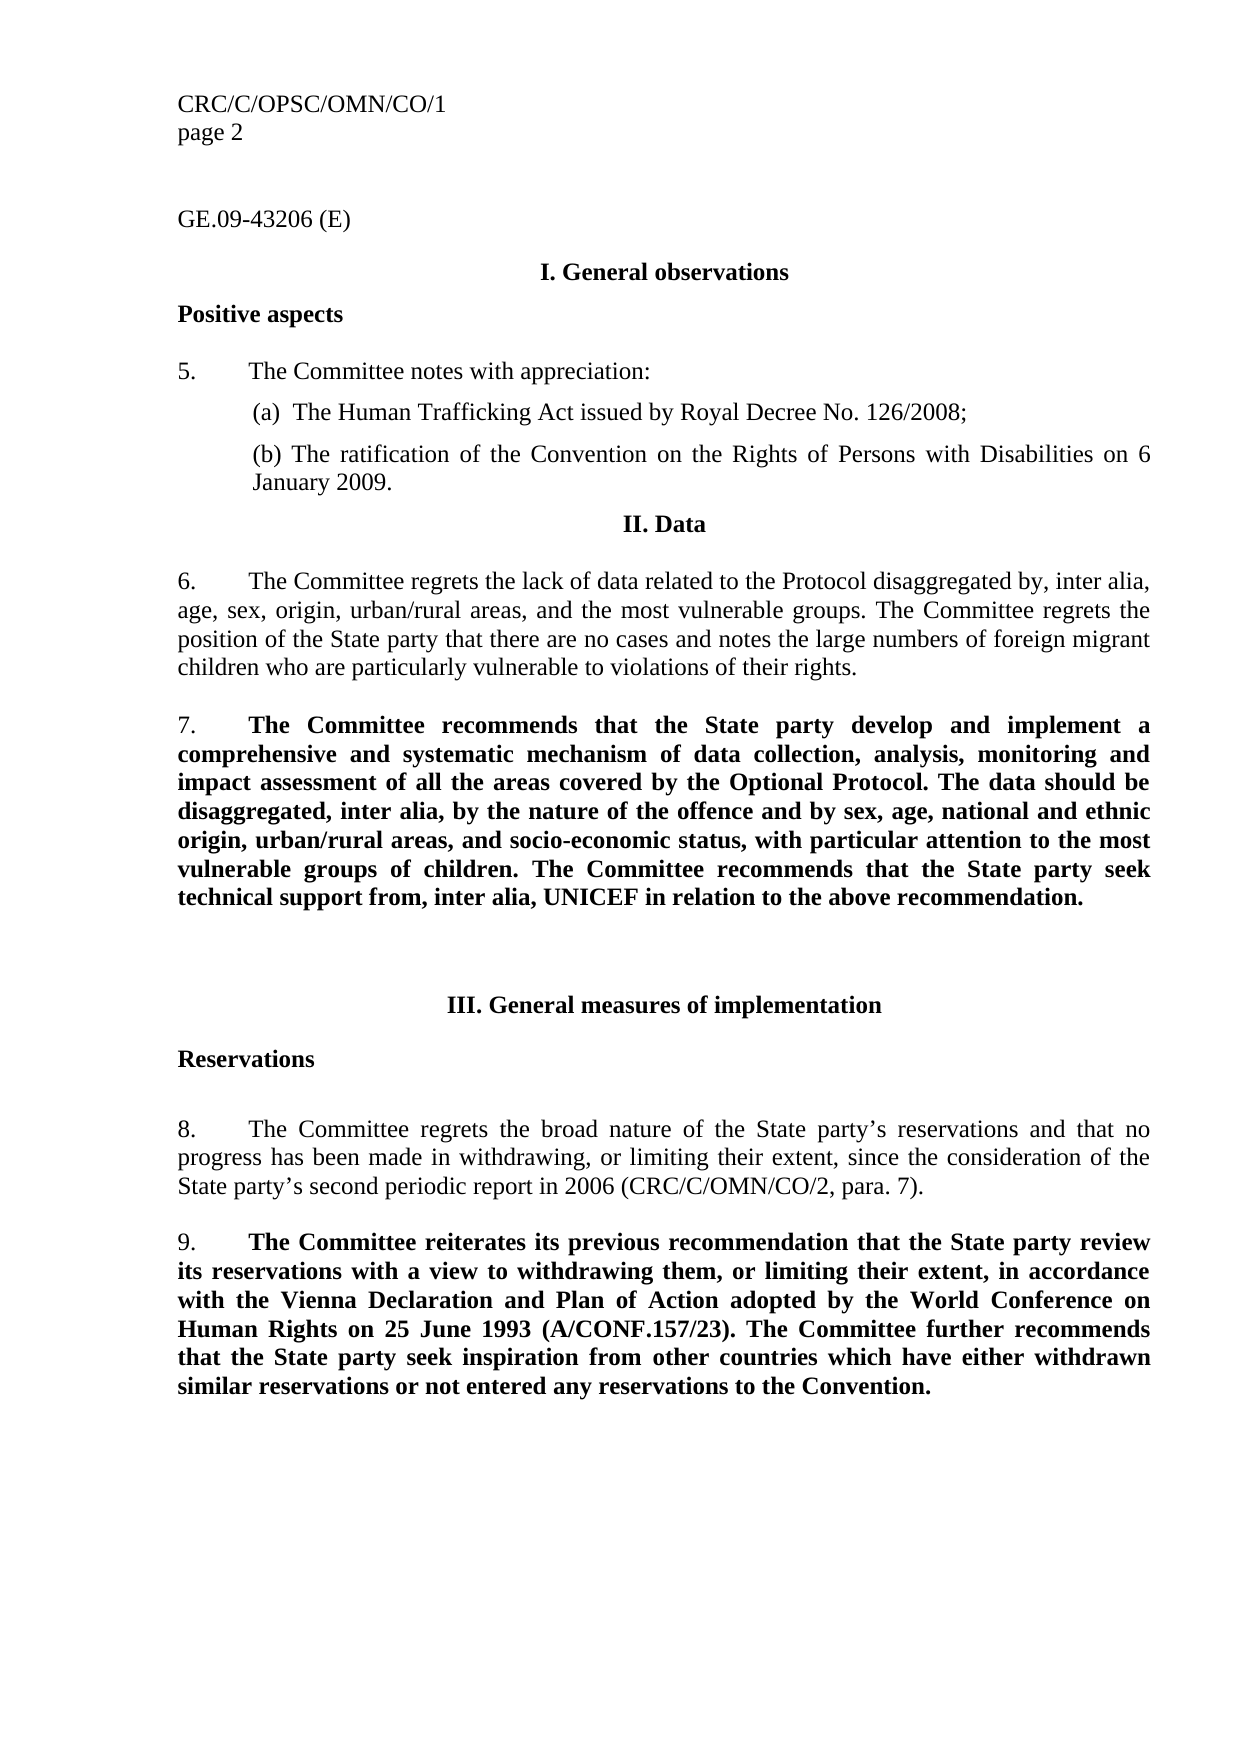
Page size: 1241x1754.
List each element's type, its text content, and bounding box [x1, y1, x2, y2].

list The Committee recommends that the State party develop and implement a comprehensive and systematic mechanism of data collection, analysis, monitoring and impact assessment of all the areas covered by the Optional Protocol. The data should be disaggregated, inter alia, by the nature of the offence and by sex, age, national and ethnic origin, urban/rural areas, and socio-economic status, with particular attention to the most vulnerable groups of children. The Committee recommends that the State party seek technical support from, inter alia, UNICEF in relation to the above recommendation. [177, 710, 1152, 911]
text (a) The Human Trafficking Act issued by Royal Decree No. 126/2008; [252, 397, 1152, 426]
list The Committee notes with appreciation: [177, 356, 1152, 385]
text GE.09-43206 (E) [177, 204, 1152, 232]
text II. Data [177, 509, 1152, 537]
text I. General observations [177, 257, 1152, 286]
list The Committee regrets the broad nature of the State party’s reservations and that no progress has been made in withdrawing, or limiting their extent, since the consideration of the State party’s second periodic report in 2006 (CRC/C/OMN/CO/2, para. 7). [177, 1114, 1152, 1200]
text (b) The ratification of the Convention on the Rights of Persons with Disabilities on 6 January 2009. [252, 439, 1152, 496]
list The Committee regrets the lack of data related to the Protocol disaggregated by, inter alia, age, sex, origin, urban/rural areas, and the most vulnerable groups. The Committee regrets the position of the State party that there are no cases and notes the large numbers of foreign migrant children who are particularly vulnerable to violations of their rights. [177, 566, 1152, 681]
list The Committee reiterates its previous recommendation that the State party review its reservations with a view to withdrawing them, or limiting their extent, in accordance with the Vienna Declaration and Plan of Action adopted by the World Conference on Human Rights on 25 June 1993 (A/CONF.157/23). The Committee further recommends that the State party seek inspiration from other countries which have either withdrawn similar reservations or not entered any reservations to the Convention. [177, 1227, 1152, 1400]
text Positive aspects [177, 299, 1152, 327]
text III. General measures of implementation [177, 990, 1152, 1019]
text Reservations [177, 1044, 1152, 1072]
